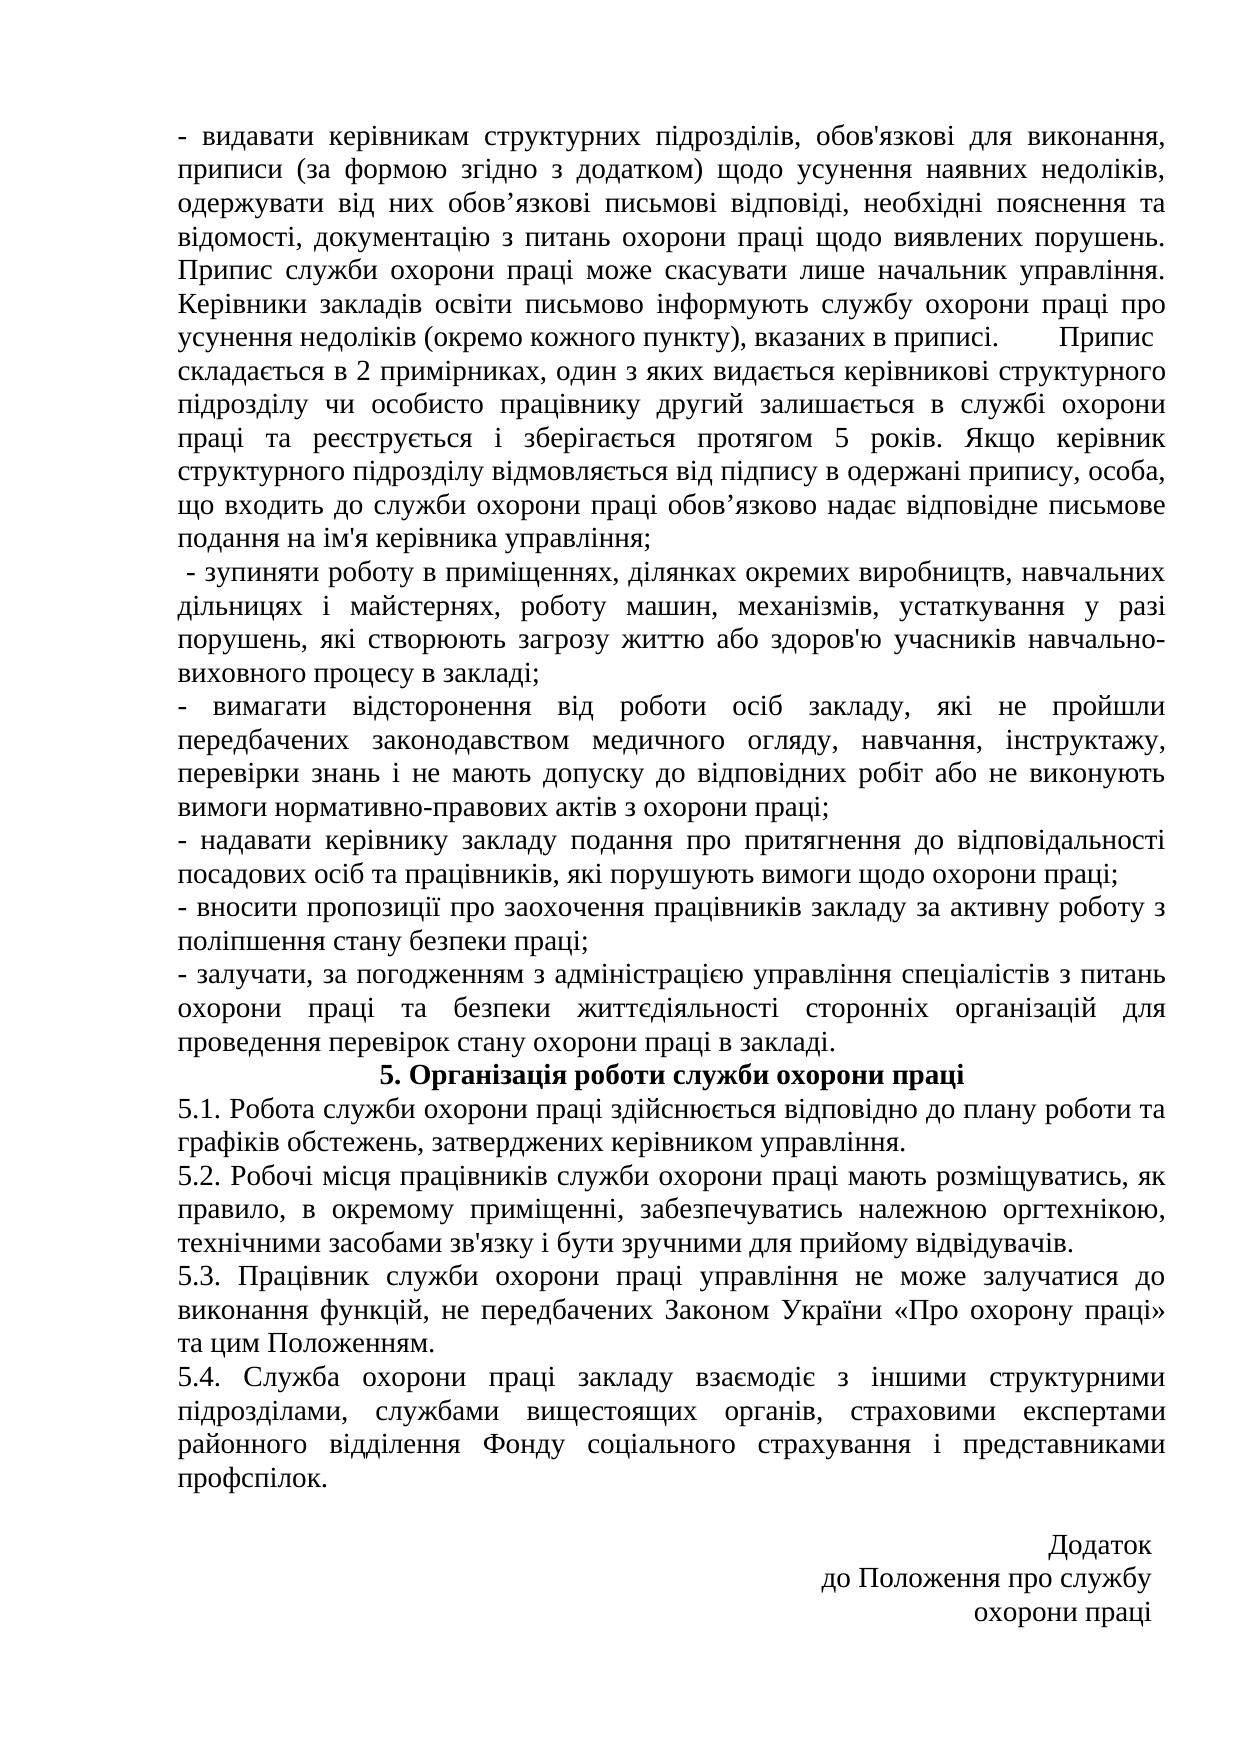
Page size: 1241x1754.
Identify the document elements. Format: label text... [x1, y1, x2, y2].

text Додаток [767, 1527, 1152, 1560]
text - вимагати відсторонення від роботи осіб закладу, які не пройшли передбачених законодавством медичного огляду, навчання, інструктажу, перевірки знань і не мають допуску до відповідних робіт або не виконують вимоги нормативно-правових актів з охорони праці; [177, 688, 1167, 822]
text 5.1. Робота служби охорони праці здійснюється відповідно до плану роботи та графіків обстежень, затверджених керівником управління. [177, 1091, 1167, 1158]
text 5.2. Робочі місця працівників служби охорони праці мають розміщуватись, як правило, в окремому приміщенні, забезпечуватись належною оргтехнікою, технічними засобами зв'язку і бути зручними для прийому відвідувачів. [177, 1158, 1167, 1258]
text 5.3. Працівник служби охорони праці управління не може залучатися до виконання функцій, не передбачених Законом України «Про охорону праці» та цим Положенням. [177, 1258, 1167, 1359]
text - залучати, за погодженням з адміністрацією управління спеціалістів з питань охорони праці та безпеки життєдіяльності сторонніх організацій для проведення перевірок стану охорони праці в закладі. [177, 957, 1167, 1057]
text - вносити пропозиції про заохочення працівників закладу за активну роботу з поліпшення стану безпеки праці; [177, 889, 1167, 957]
text - зупиняти роботу в приміщеннях, ділянках окремих виробництв, навчальних дільницях і майстернях, роботу машин, механізмів, устаткування у разі порушень, які створюють загрозу життю або здоров'ю учасників навчально-виховного процесу в закладі; [177, 554, 1167, 688]
text - надавати керівнику закладу подання про притягнення до відповідальності посадових осіб та працівників, які порушують вимоги щодо охорони праці; [177, 822, 1167, 889]
text охорони праці [693, 1594, 1152, 1627]
text до Положення про службу [693, 1560, 1152, 1594]
text - видавати керівникам структурних підрозділів, обов'язкові для виконання, приписи (за формою згідно з додатком) щодо усунення наявних недоліків, одержувати від них обов’язкові письмові відповіді, необхідні пояснення та відомості, документацію з питань охорони праці щодо виявлених порушень. Припис служби охорони праці може скасувати лише начальник управління. Керівники закладів освіти письмово інформують службу охорони праці про усунення недоліків (окремо кожного пункту), вказаних в приписі. Припис складається в 2 примірниках, один з яких видається керівникові структурного підрозділу чи особисто працівнику другий залишається в службі охорони праці та реєструється і зберігається протягом 5 років. Якщо керівник структурного підрозділу відмовляється від підпису в одержані припису, особа, що входить до служби охорони праці обов’язково надає відповідне письмове подання на ім'я керівника управління; [177, 118, 1167, 554]
text 5. Організація роботи служби охорони праці [177, 1057, 1167, 1091]
text 5.4. Служба охорони праці закладу взаємодіє з іншими структурними підрозділами, службами вищестоящих органів, страховими експертами районного відділення Фонду соціального страхування і представниками профспілок. [177, 1359, 1167, 1493]
